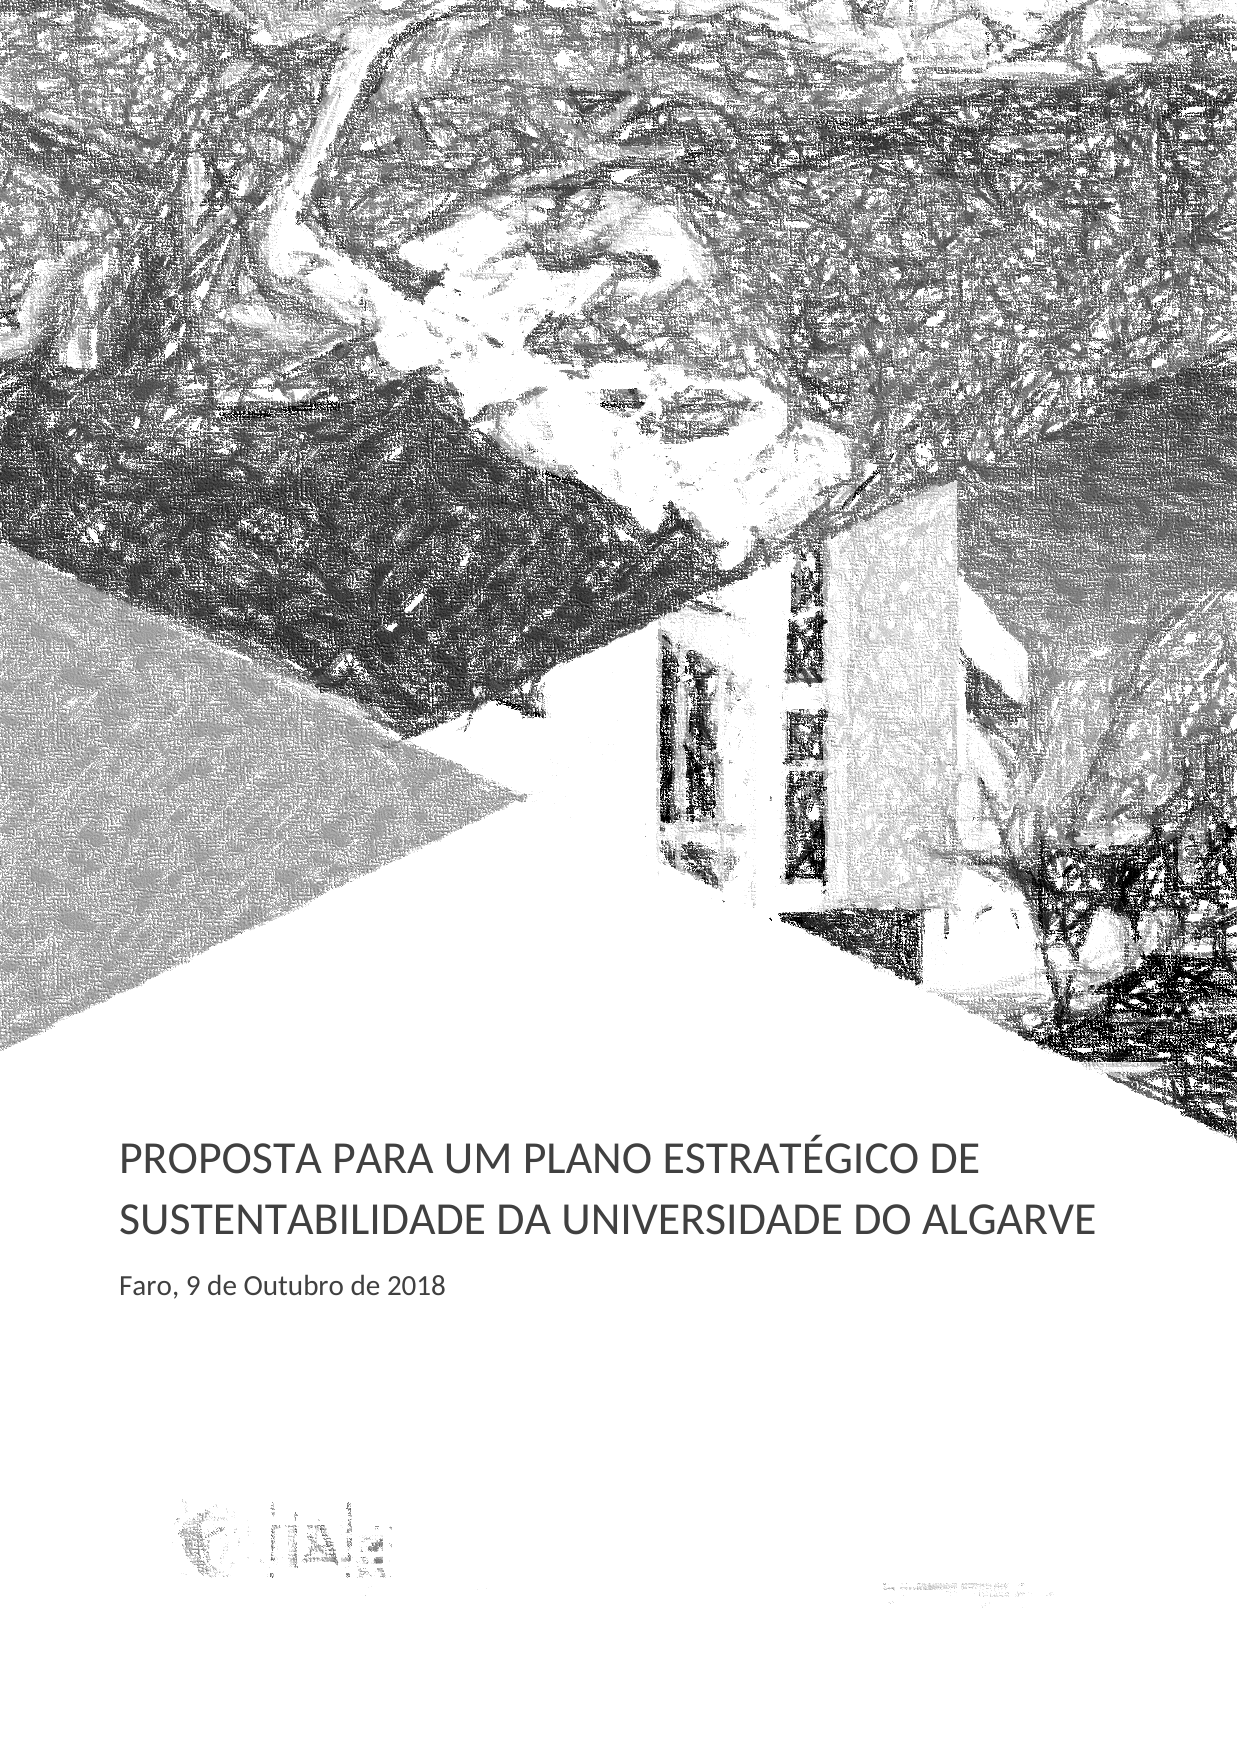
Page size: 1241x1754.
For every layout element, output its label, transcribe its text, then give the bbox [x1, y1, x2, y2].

picture [0, 0, 1237, 1754]
text Faro, 9 de Outubro de 2018 [119, 1267, 1160, 1302]
text PROPOSTA PARA UM PLANO ESTRATÉGICO DE SUSTENTABILIDADE DA UNIVERSIDADE DO ALGARVE [119, 1129, 1160, 1246]
